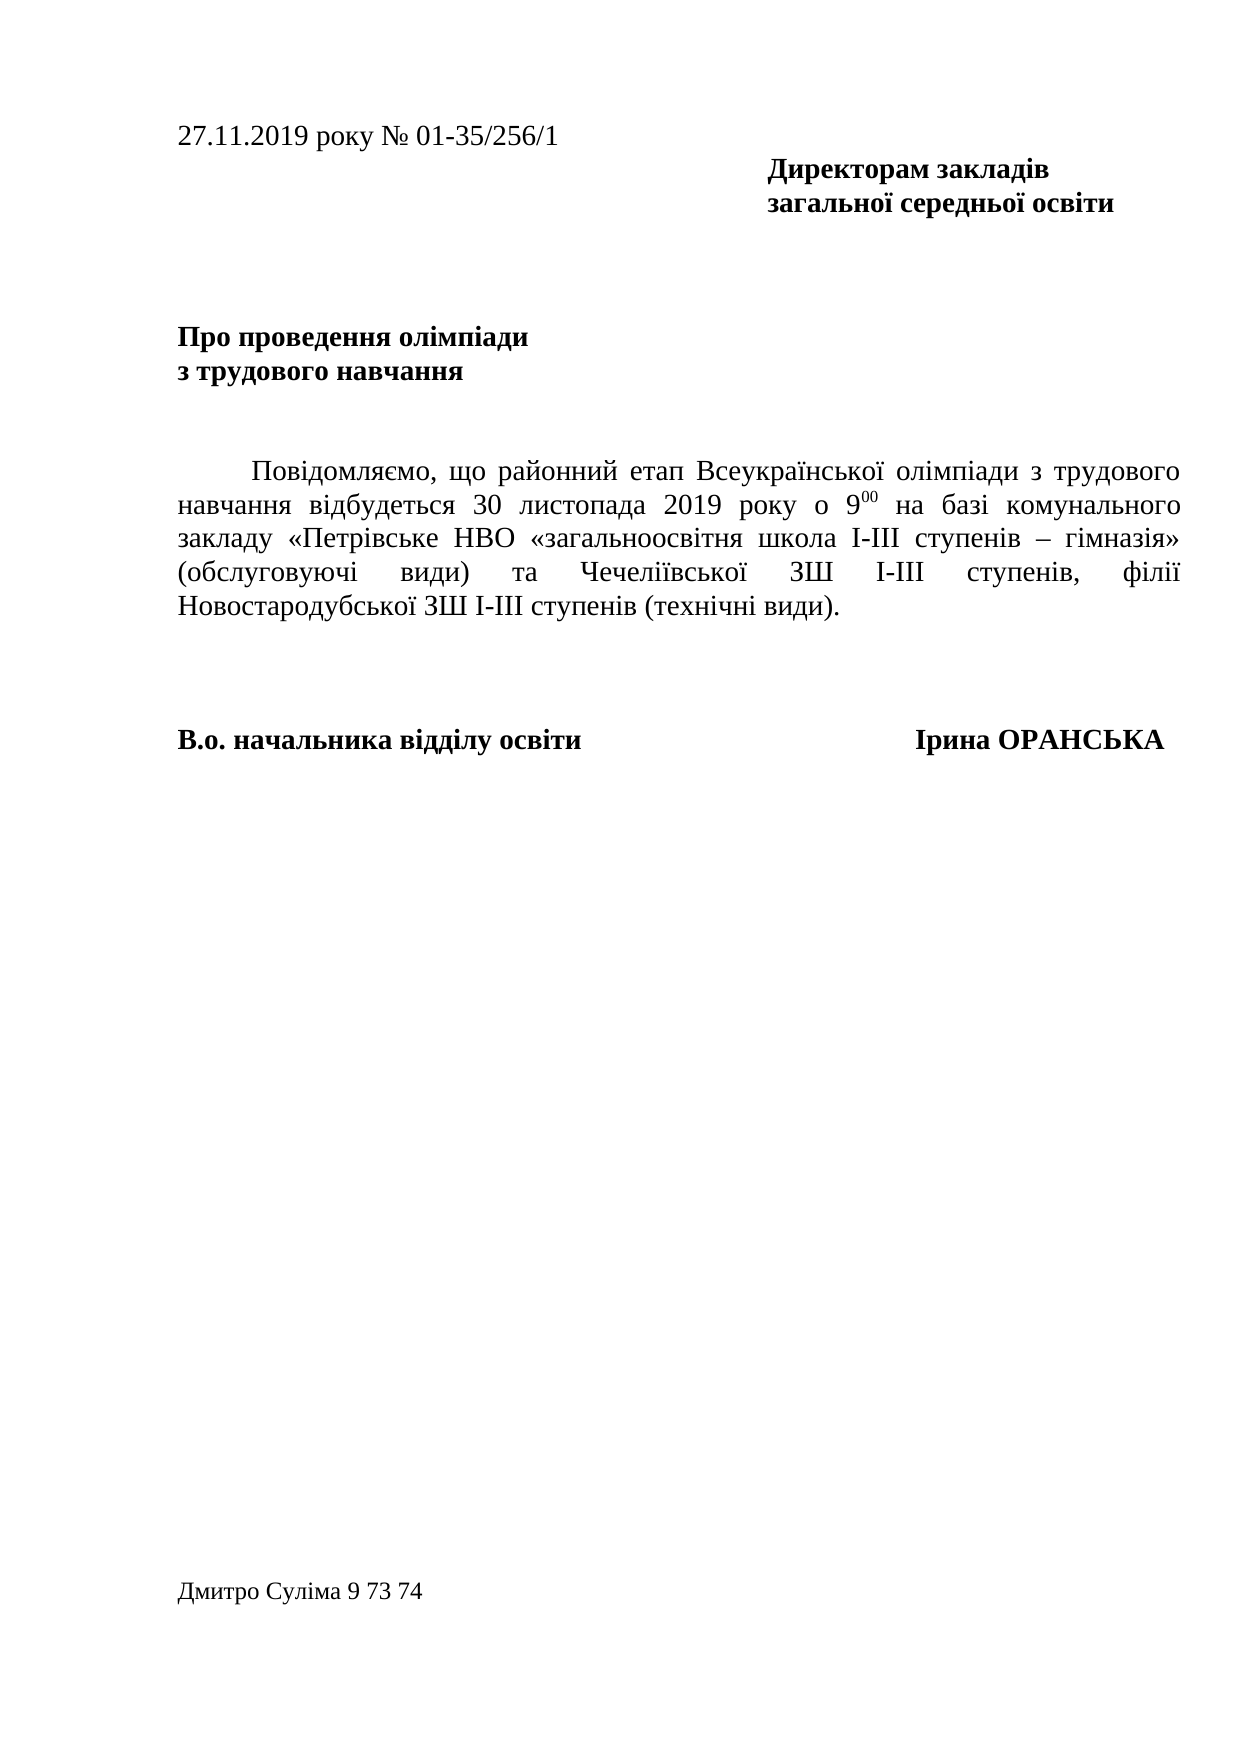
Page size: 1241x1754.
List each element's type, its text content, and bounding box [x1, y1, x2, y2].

text Дмитро Суліма 9 73 74 [177, 1576, 1181, 1605]
text Повідомляємо, що районний етап Всеукраїнської олімпіади з трудового навчання відбудеться 30 листопада 2019 року о 900 на базі комунального закладу «Петрівське НВО «загальноосвітня школа І-ІІІ ступенів – гімназія» (обслуговуючі види) та Чечеліївської ЗШ І-ІІІ ступенів, філії Новостародубської ЗШ І-ІІІ ступенів (технічні види). [177, 453, 1181, 621]
text 27.11.2019 року № 01-35/256/1 [177, 118, 1181, 152]
text Директорам закладів [693, 152, 1181, 185]
text В.о. начальника відділу освіти Ірина ОРАНСЬКА [177, 722, 1181, 755]
text загальної середньої освіти [693, 185, 1181, 219]
text Про проведення олімпіади [177, 319, 1181, 353]
text з трудового навчання [177, 353, 1181, 386]
